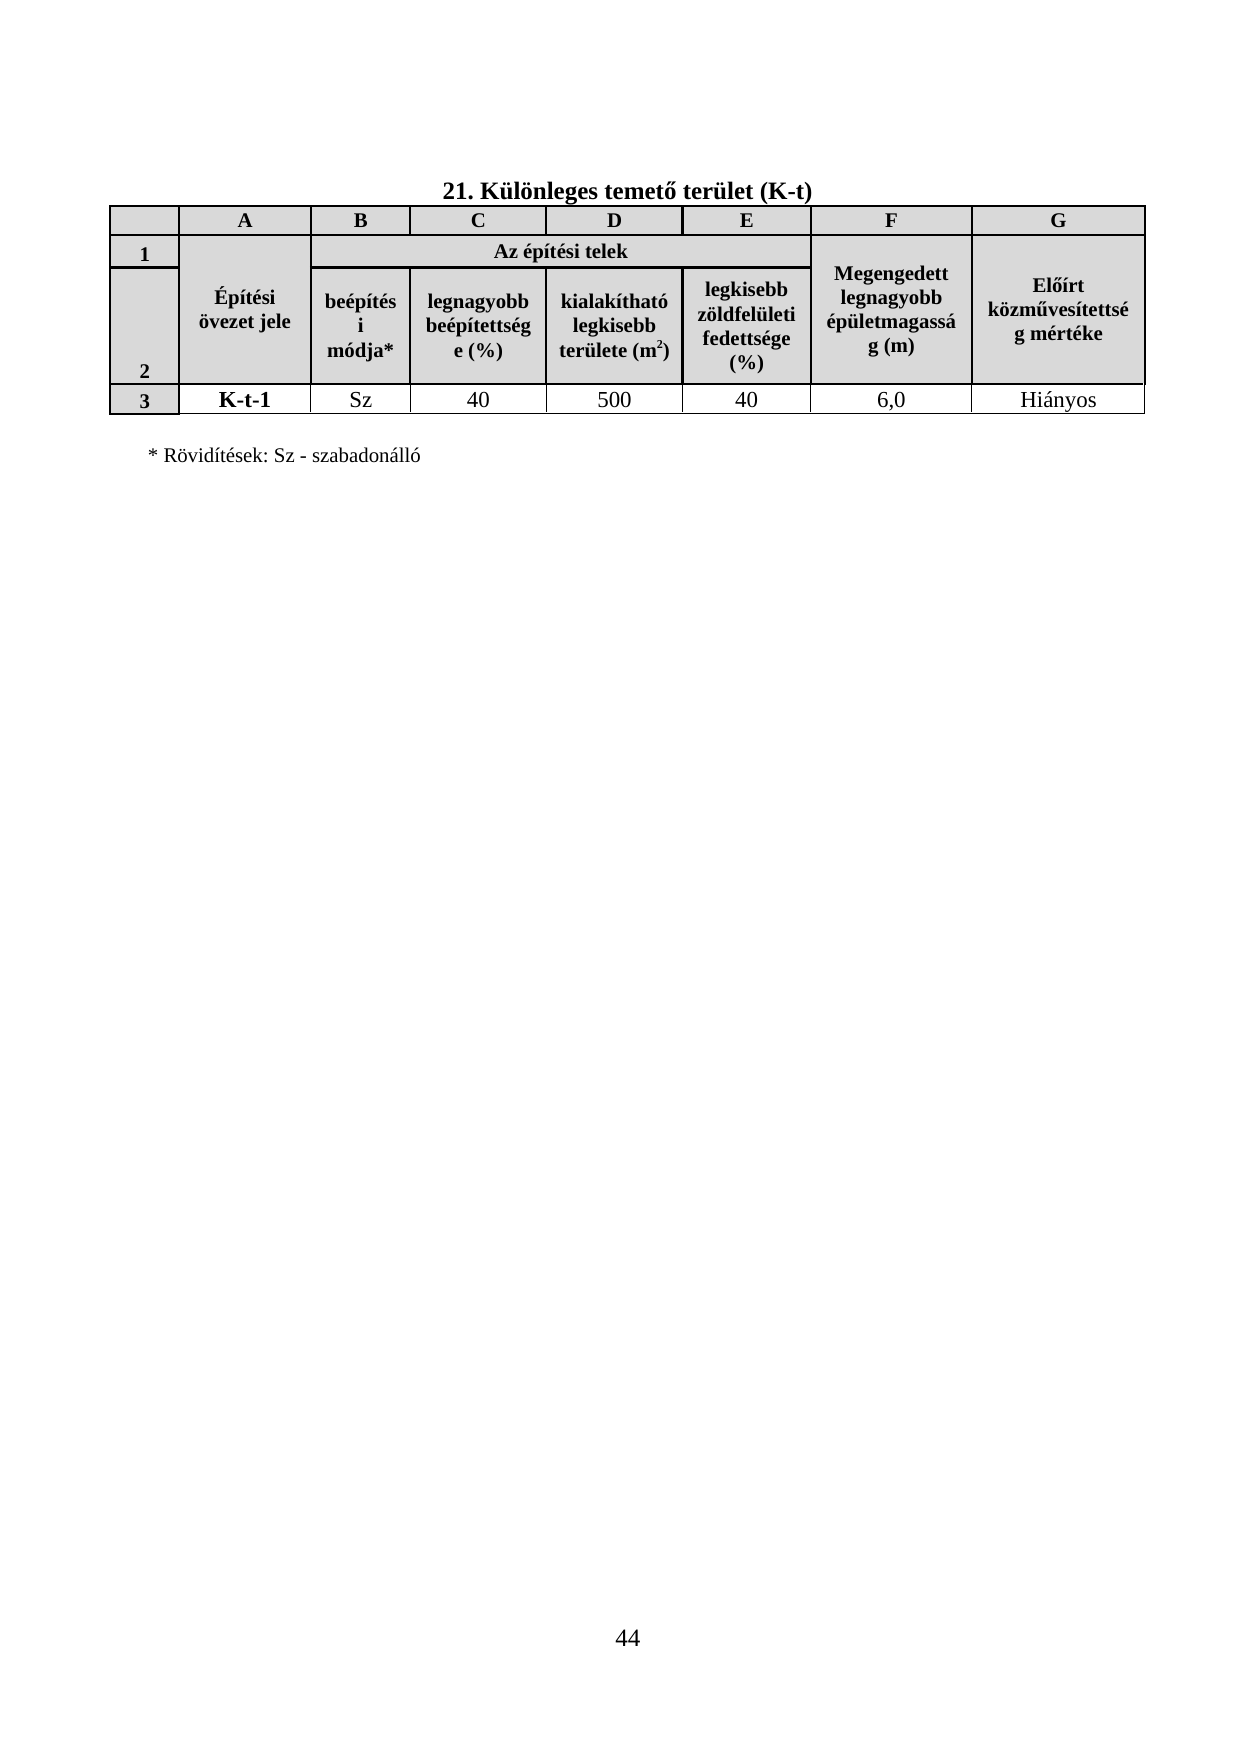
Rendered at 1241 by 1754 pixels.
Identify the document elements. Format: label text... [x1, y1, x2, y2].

text * Rövidítések: Sz - szabadonálló [74, 443, 1181, 467]
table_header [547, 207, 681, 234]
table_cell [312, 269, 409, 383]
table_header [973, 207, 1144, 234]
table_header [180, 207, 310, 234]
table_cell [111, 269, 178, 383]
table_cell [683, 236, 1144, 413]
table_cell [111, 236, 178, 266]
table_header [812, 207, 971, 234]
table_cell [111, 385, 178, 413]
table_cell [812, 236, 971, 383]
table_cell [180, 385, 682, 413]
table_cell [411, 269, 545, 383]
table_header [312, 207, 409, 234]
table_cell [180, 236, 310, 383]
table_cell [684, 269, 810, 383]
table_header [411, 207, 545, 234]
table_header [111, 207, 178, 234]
text 21. Különleges temető terület (K-t) [74, 176, 1181, 205]
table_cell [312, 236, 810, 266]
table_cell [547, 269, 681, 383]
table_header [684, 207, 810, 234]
